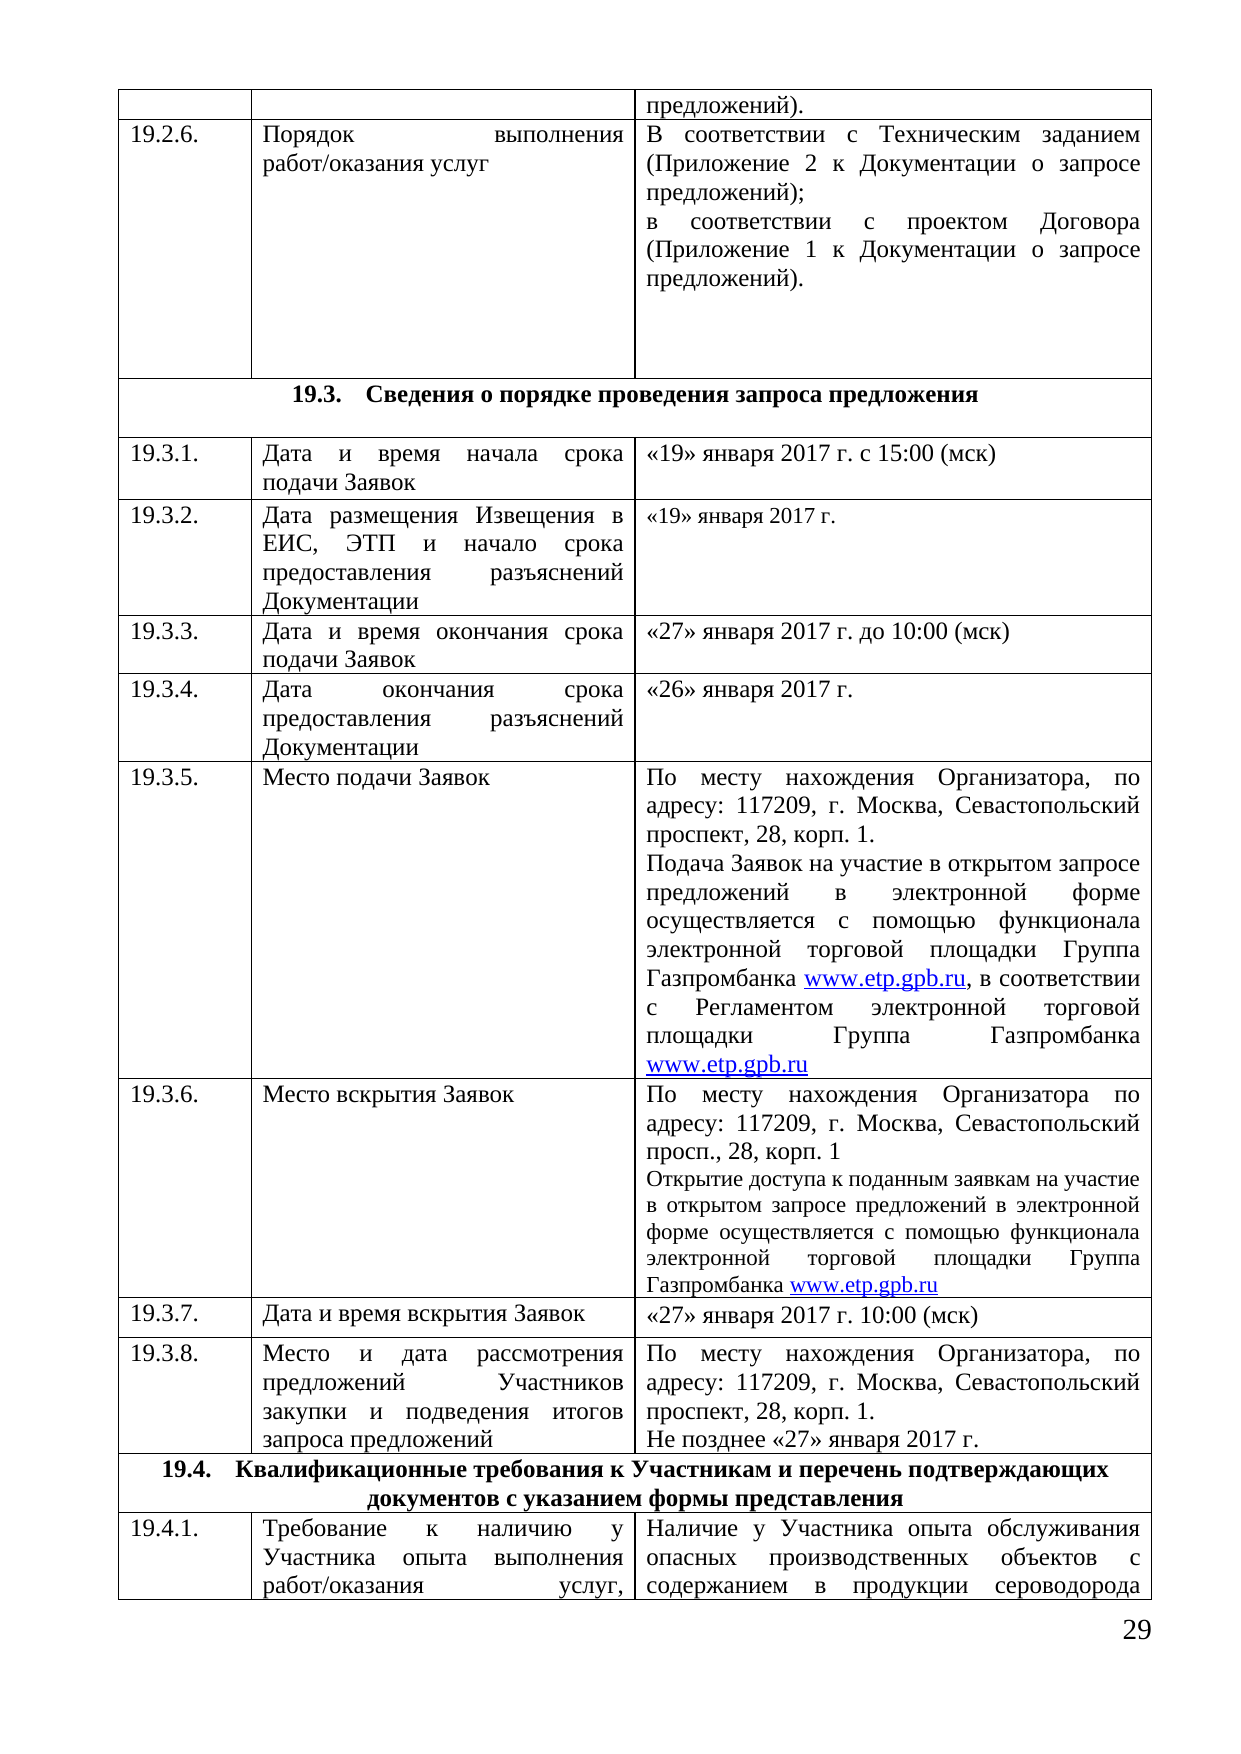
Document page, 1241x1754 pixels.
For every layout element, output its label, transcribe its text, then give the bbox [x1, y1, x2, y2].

table_cell Дата окончания срока предоставления разъяснений Документации [252, 674, 634, 761]
table_cell [119, 1338, 251, 1453]
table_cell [252, 1513, 634, 1599]
table_cell «19» января 2017 г. [636, 500, 1151, 615]
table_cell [636, 90, 1151, 118]
table_cell [119, 762, 251, 1078]
table_cell Порядок выполнения работ/оказания услуг [252, 120, 634, 378]
table_cell Место и дата рассмотрения предложений Участников закупки и подведения итогов запроса предложений [252, 1338, 634, 1453]
table_cell Место вскрытия Заявок [252, 1079, 634, 1297]
table_cell [119, 90, 251, 118]
table_cell «19» января 2017 г. с 15:00 (мск) [636, 438, 1151, 499]
table_cell «27» января 2017 г. до 10:00 (мск) [636, 616, 1151, 673]
table_cell По месту нахождения Организатора по адресу: 117209, г. Москва, Севастопольский просп., 28, корп. 1 Открытие доступа к поданным заявкам на участие в открытом запросе предложений в электронной форме осуществляется с помощью функционала электронной торговой площадки Группа Газпромбанка www.etp.gpb.ru [636, 1079, 1151, 1297]
table_cell Место подачи Заявок [252, 762, 634, 1078]
table_cell Дата и время окончания срока подачи Заявок [252, 616, 634, 673]
table_cell [119, 500, 251, 615]
table_cell Сведения о порядке проведения запроса предложения [119, 379, 1151, 437]
table_cell «27» января 2017 г. 10:00 (мск) [636, 1298, 1151, 1337]
table_cell Квалификационные требования к Участникам и перечень подтверждающих документов с указанием формы представления [119, 1454, 1151, 1512]
table_cell [119, 1298, 251, 1337]
table_cell [119, 674, 251, 761]
table_cell [119, 1079, 251, 1297]
table_cell [119, 1513, 251, 1599]
table_cell В соответствии с Техническим заданием (Приложение 2 к Документации о запросе предложений); в соответствии с проектом Договора (Приложение 1 к Документации о запросе предложений). [636, 120, 1151, 378]
table_cell Дата и время вскрытия Заявок [252, 1298, 634, 1337]
table_cell По месту нахождения Организатора, по адресу: 117209, г. Москва, Севастопольский проспект, 28, корп. 1. Подача Заявок на участие в открытом запросе предложений в электронной форме осуществляется с помощью функционала электронной торговой площадки Группа Газпромбанка www.etp.gpb.ru, в соответствии с Регламентом электронной торговой площадки Группа Газпромбанка www.etp.gpb.ru [636, 762, 1151, 1078]
table_cell «26» января 2017 г. [636, 674, 1151, 761]
table_cell Дата размещения Извещения в ЕИС, ЭТП и начало срока предоставления разъяснений Документации [252, 500, 634, 615]
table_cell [636, 1513, 1151, 1599]
table_cell Дата и время начала срока подачи Заявок [252, 438, 634, 499]
table_cell [119, 120, 251, 378]
table_cell [119, 616, 251, 673]
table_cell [252, 90, 634, 118]
table_cell По месту нахождения Организатора, по адресу: 117209, г. Москва, Севастопольский проспект, 28, корп. 1. Не позднее «27» января 2017 г. [636, 1338, 1151, 1453]
table_cell [119, 438, 251, 499]
